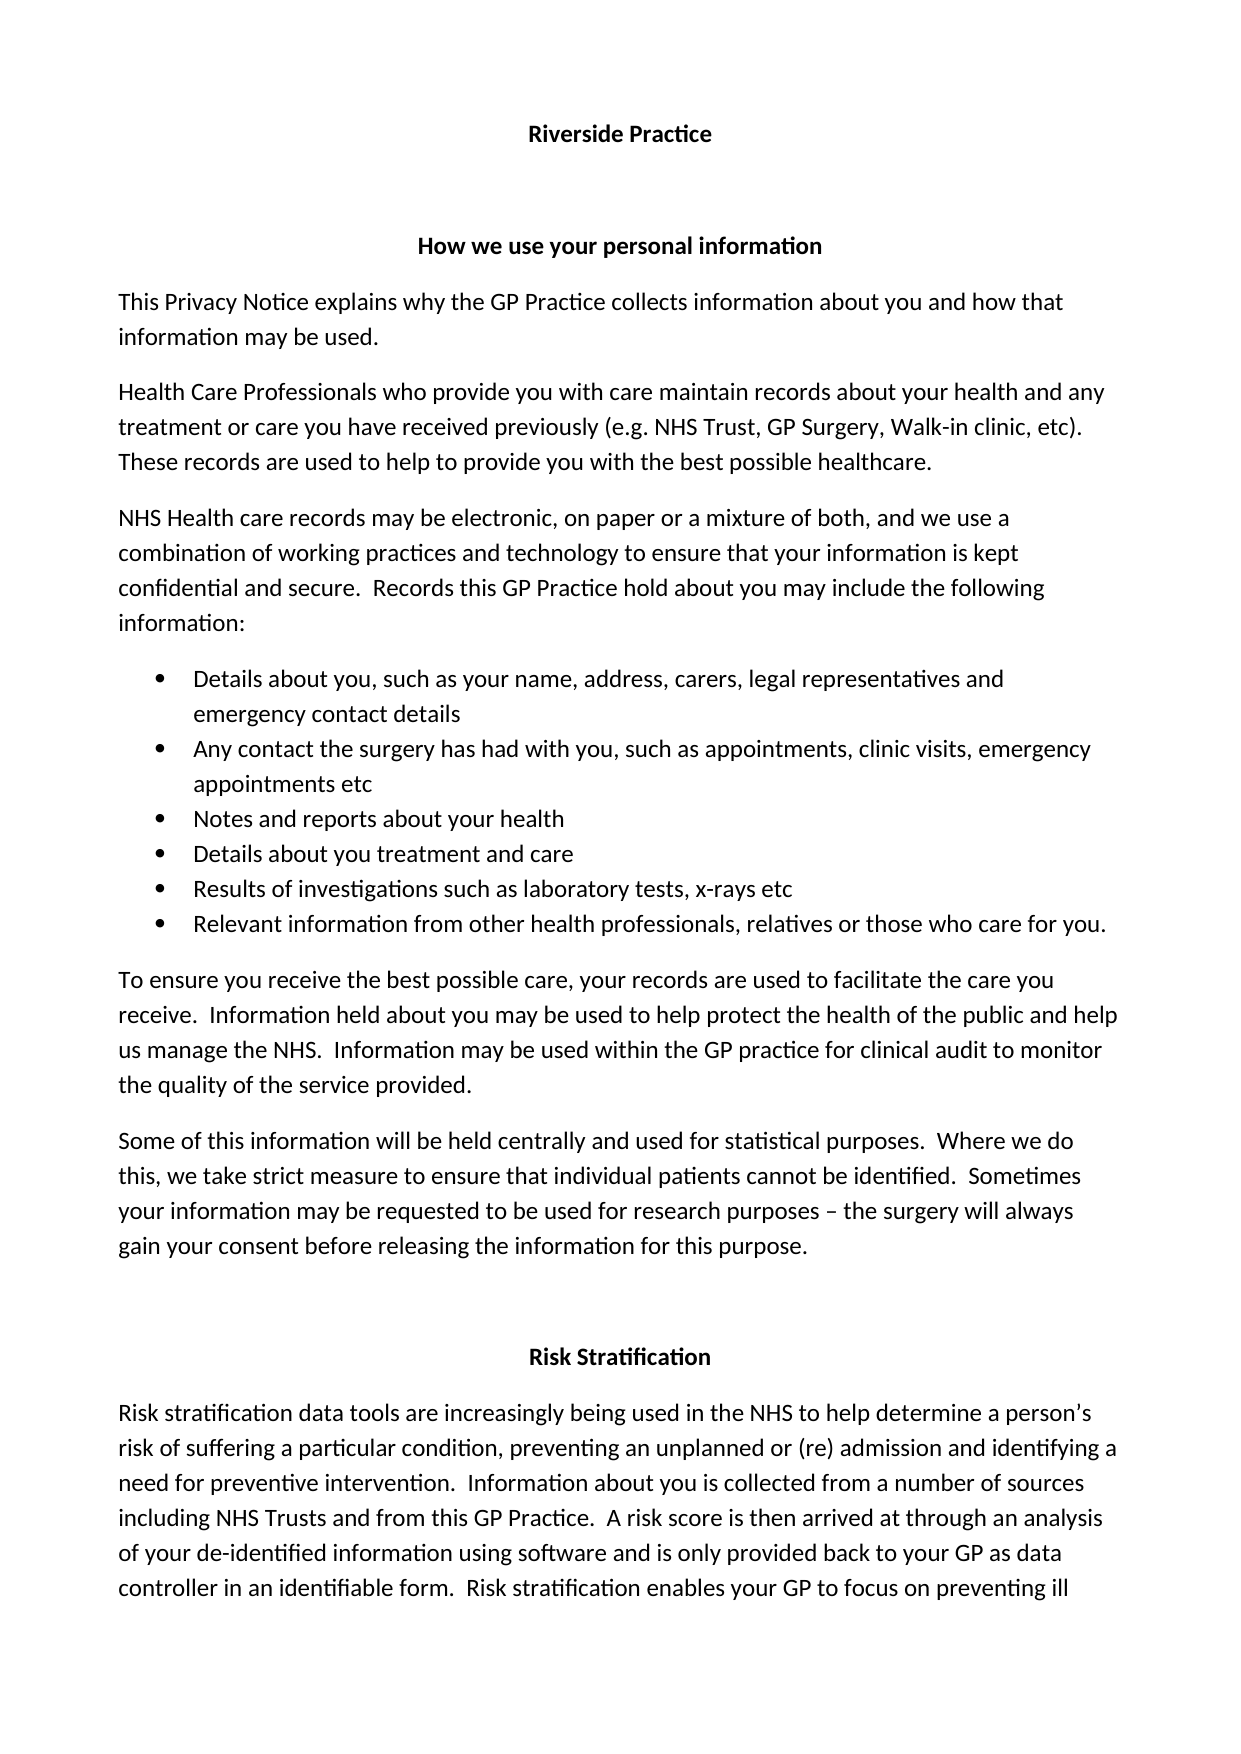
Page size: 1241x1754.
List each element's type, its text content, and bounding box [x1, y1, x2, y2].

list Relevant information from other health professionals, relatives or those who care for you. [156, 908, 1122, 939]
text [118, 1397, 1122, 1603]
list Results of investigations such as laboratory tests, x-rays etc [156, 873, 1122, 904]
text This Privacy Notice explains why the GP Practice collects information about you and how that information may be used. [118, 286, 1122, 351]
text Health Care Professionals who provide you with care maintain records about your health and any treatment or care you have received previously (e.g. NHS Trust, GP Surgery, Walk-in clinic, etc). These records are used to help to provide you with the best possible healthcare. [118, 376, 1122, 477]
text Risk Stratification [118, 1341, 1122, 1372]
list Notes and reports about your health [156, 803, 1122, 834]
text Riverside Practice [118, 118, 1122, 149]
text Some of this information will be held centrally and used for statistical purposes. Where we do this, we take strict measure to ensure that individual patients cannot be identified. Sometimes your information may be requested to be used for research purposes – the surgery will always gain your consent before releasing the information for this purpose. [118, 1125, 1122, 1260]
list Details about you, such as your name, address, carers, legal representatives and emergency contact details [156, 663, 1122, 729]
list Details about you treatment and care [156, 838, 1122, 869]
text To ensure you receive the best possible care, your records are used to facilitate the care you receive. Information held about you may be used to help protect the health of the public and help us manage the NHS. Information may be used within the GP practice for clinical audit to monitor the quality of the service provided. [118, 964, 1122, 1099]
text How we use your personal information [118, 230, 1122, 260]
text NHS Health care records may be electronic, on paper or a mixture of both, and we use a combination of working practices and technology to ensure that your information is kept confidential and secure. Records this GP Practice hold about you may include the following information: [118, 502, 1122, 638]
list Any contact the surgery has had with you, such as appointments, clinic visits, emergency appointments etc [156, 733, 1122, 799]
